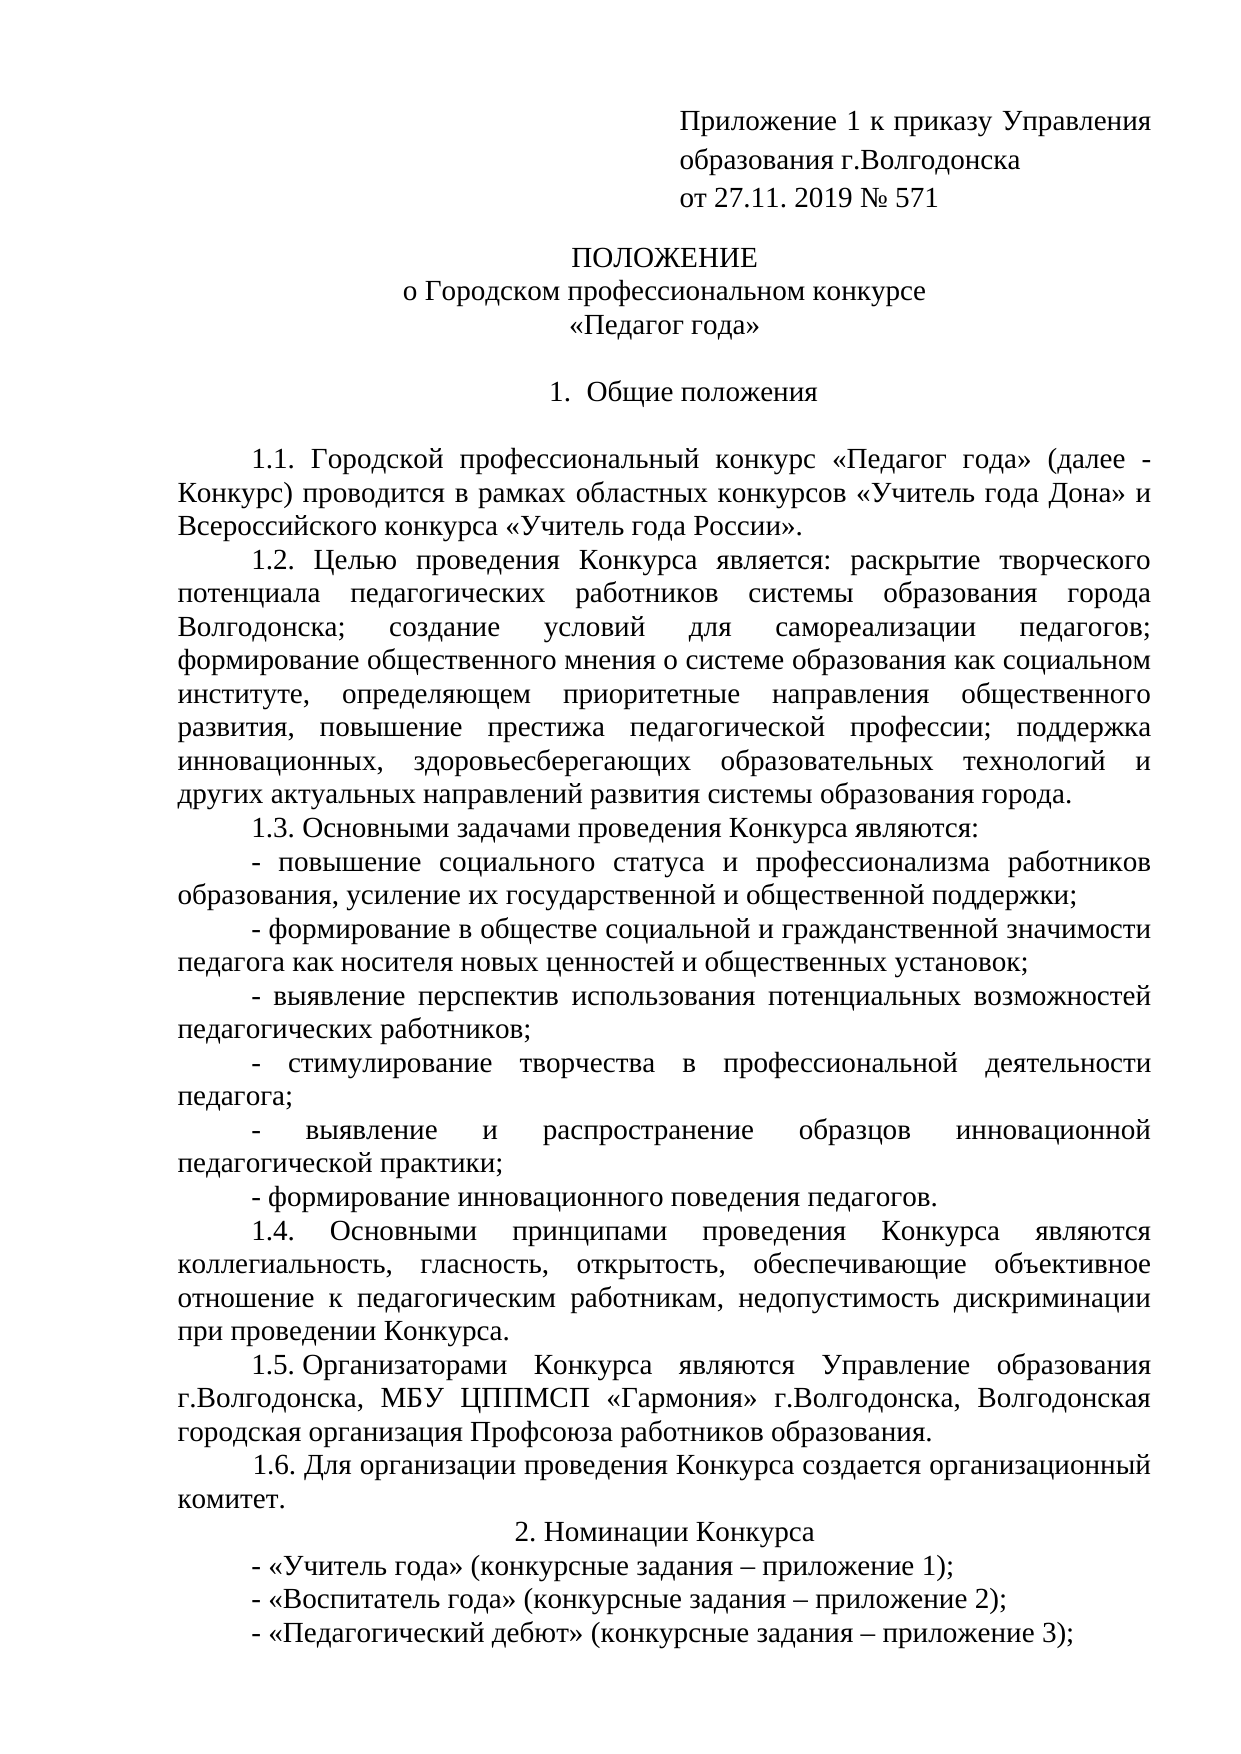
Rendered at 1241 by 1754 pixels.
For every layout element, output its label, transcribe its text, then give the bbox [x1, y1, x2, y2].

text 1.2. Целью проведения Конкурса является: раскрытие творческого потенциала педагогических работников системы образования города Волгодонска; создание условий для самореализации педагогов; формирование общественного мнения о системе образования как социальном институте, определяющем приоритетные направления общественного развития, повышение престижа педагогической профессии; поддержка инновационных, здоровьесберегающих образовательных технологий и других актуальных направлений развития системы образования города. [177, 542, 1152, 810]
text 1.6. Для организации проведения Конкурса создается организационный комитет. [177, 1447, 1152, 1514]
text 1.4. Основными принципами проведения Конкурса являются коллегиальность, гласность, открытость, обеспечивающие объективное отношение к педагогическим работникам, недопустимость дискриминации при проведении Конкурса. [177, 1213, 1152, 1347]
text ПОЛОЖЕНИЕ [177, 240, 1152, 273]
text - выявление и распространение образцов инновационной педагогической практики; [177, 1112, 1152, 1179]
text - стимулирование творчества в профессиональной деятельности педагога; [177, 1045, 1152, 1112]
text «Педагог года» [177, 307, 1152, 341]
text Приложение 1 к приказу Управления образования г.Волгодонска [679, 103, 1152, 176]
list Общие положения [215, 374, 1152, 408]
text - повышение социального статуса и профессионализма работников образования, усиление их государственной и общественной поддержки; [177, 844, 1152, 911]
text - выявление перспектив использования потенциальных возможностей педагогических работников; [177, 978, 1152, 1045]
text 1.3. Основными задачами проведения Конкурса являются: [177, 810, 1152, 844]
text - «Воспитатель года» (конкурсные задания – приложение 2); [177, 1582, 1152, 1615]
text - формирование в обществе социальной и гражданственной значимости педагога как носителя новых ценностей и общественных установок; [177, 911, 1152, 978]
text о Городском профессиональном конкурсе [177, 273, 1152, 307]
text 2. Номинации Конкурса [177, 1514, 1152, 1548]
text - «Педагогический дебют» (конкурсные задания – приложение 3); [177, 1615, 1152, 1649]
text от 27.11. 2019 № 571 [679, 181, 1152, 214]
text 1.5. Организаторами Конкурса являются Управление образования г.Волгодонска, МБУ ЦППМСП «Гармония» г.Волгодонска, Волгодонская городская организация Профсоюза работников образования. [177, 1347, 1152, 1447]
text - формирование инновационного поведения педагогов. [177, 1179, 1152, 1213]
text - «Учитель года» (конкурсные задания – приложение 1); [177, 1548, 1152, 1582]
text 1.1. Городской профессиональный конкурс «Педагог года» (далее - Конкурс) проводится в рамках областных конкурсов «Учитель года Дона» и Всероссийского конкурса «Учитель года России». [177, 441, 1152, 542]
